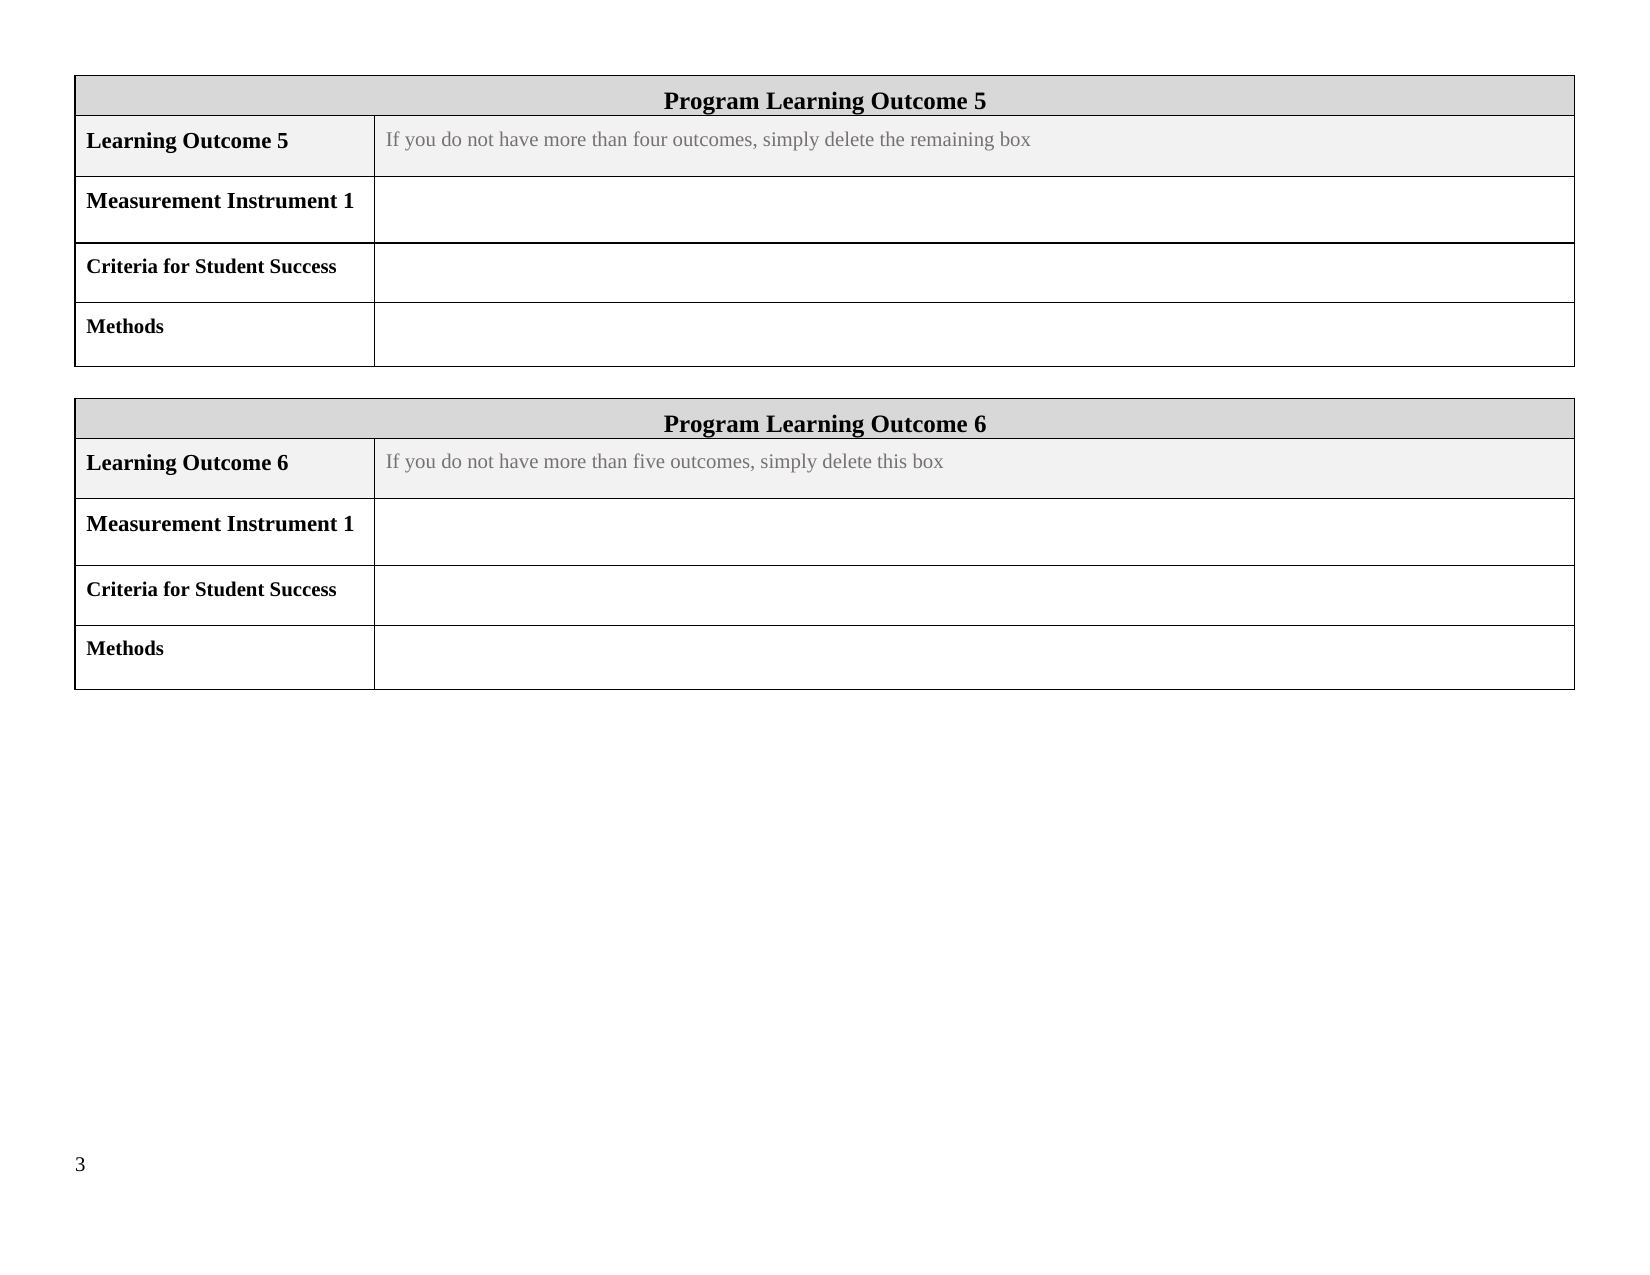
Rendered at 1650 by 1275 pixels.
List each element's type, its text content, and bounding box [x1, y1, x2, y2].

table_cell Learning Outcome 6 [76, 439, 374, 498]
table_cell Methods [76, 303, 374, 366]
table_cell [375, 499, 1574, 565]
table_cell Learning Outcome 5 [76, 116, 374, 176]
table_cell Measurement Instrument 1 [76, 499, 374, 565]
table_header Program Learning Outcome 6 [76, 399, 1574, 438]
table_cell Measurement Instrument 1 [76, 177, 374, 242]
table_cell Methods [76, 626, 374, 688]
table_cell [375, 244, 1574, 302]
table_cell [375, 177, 1574, 242]
table_cell Criteria for Student Success [76, 566, 374, 624]
table_cell [375, 626, 1574, 688]
table_cell If you do not have more than five outcomes, simply delete this box [375, 439, 1574, 498]
table_header Program Learning Outcome 5 [76, 76, 1574, 115]
table_cell If you do not have more than four outcomes, simply delete the remaining box [375, 116, 1574, 176]
table_cell Criteria for Student Success [76, 244, 374, 302]
table_cell [375, 566, 1574, 624]
table_cell [375, 303, 1574, 366]
